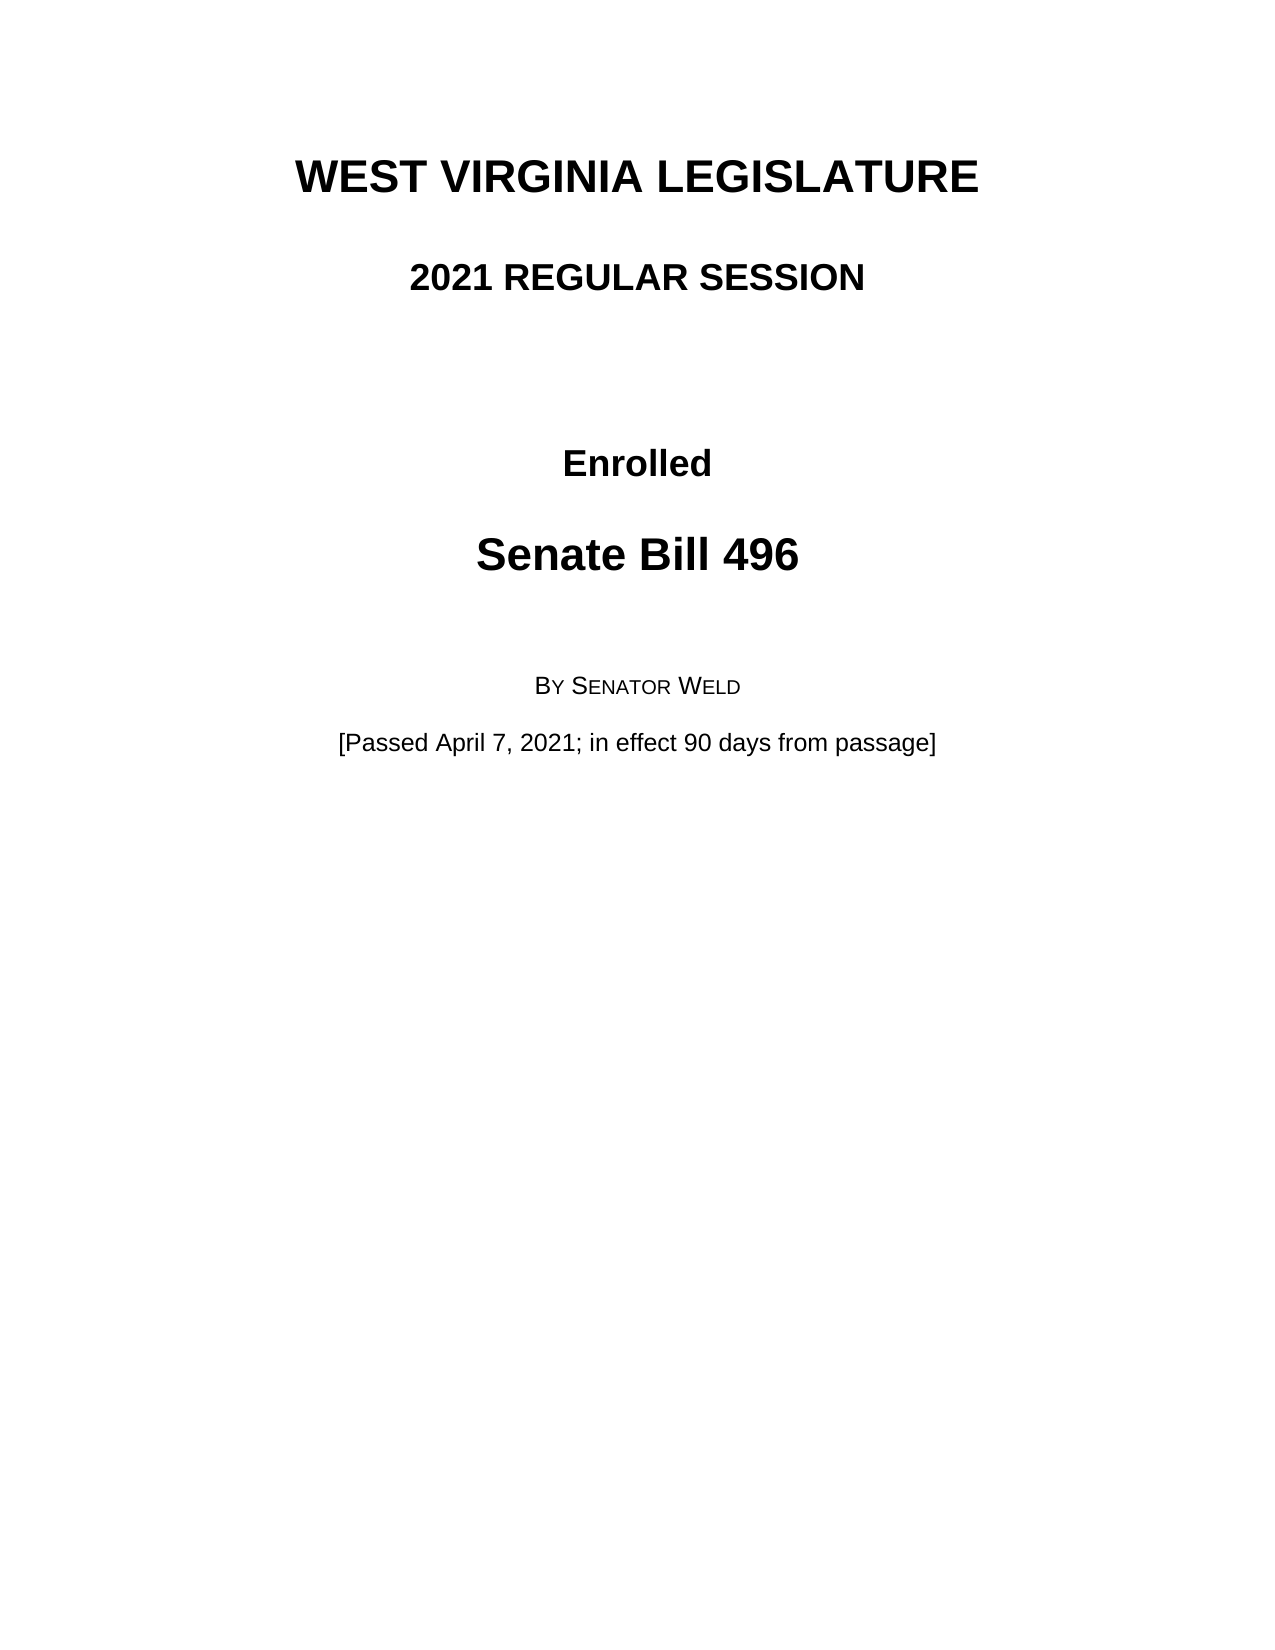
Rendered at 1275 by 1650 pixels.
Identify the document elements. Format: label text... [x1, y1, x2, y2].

title WEST virginia legislature [150, 150, 1125, 203]
text Bill [150, 528, 1125, 581]
text By Senator Weld [337, 671, 937, 699]
title 2021 regular session [150, 255, 1125, 298]
text [Passed April 7, 2021; in effect 90 days from passage] [337, 728, 937, 757]
title Enrolled [150, 442, 1125, 485]
